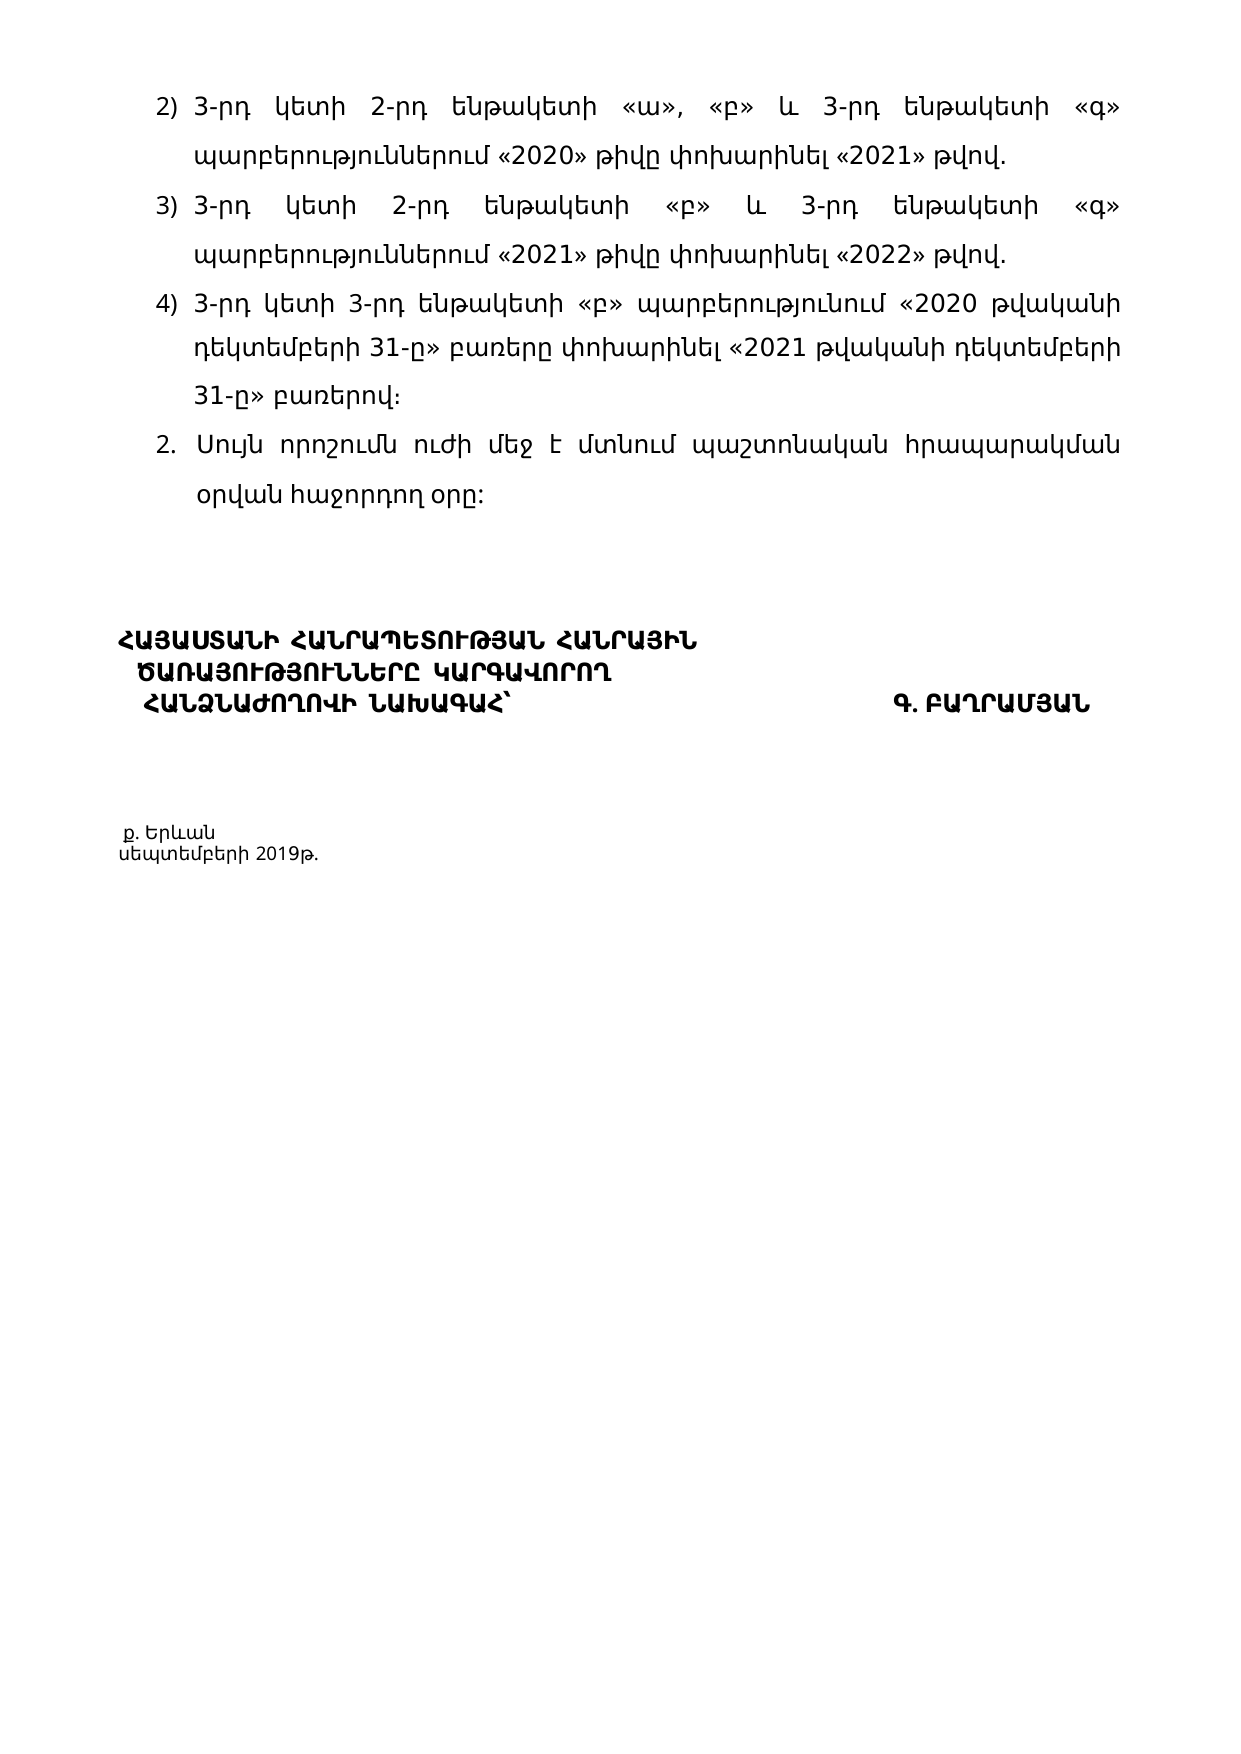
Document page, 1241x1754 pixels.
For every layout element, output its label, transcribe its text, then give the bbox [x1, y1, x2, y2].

list 3-րդ կետի 3-րդ ենթակետի «բ» պարբերությունում «2020 թվականի դեկտեմբերի 31-ը» բառերը փոխարինել «2021 թվականի դեկտեմբերի 31-ը» բառերով։ [156, 286, 1122, 412]
list 3-րդ կետի 2-րդ ենթակետի «բ» և 3-րդ ենթակետի «գ» պարբերություններում «2021» թիվը փոխարինել «2022» թվով․ [156, 187, 1122, 271]
text ՀԱՆՁՆԱԺՈՂՈՎԻ ՆԱԽԱԳԱՀ՝ Գ. ԲԱՂՐԱՄՅԱՆ [118, 687, 1122, 718]
list Սույն որոշումն ուժի մեջ է մտնում պաշտոնական հրապարակման օրվան հաջորդող օրը: [156, 427, 1122, 511]
text ք. Երևան [118, 823, 1122, 843]
list 3-րդ կետի 2-րդ ենթակետի «ա», «բ» և 3-րդ ենթակետի «գ» պարբերություններում «2020» թիվը փոխարինել «2021» թվով․ [156, 89, 1122, 172]
text ՀԱՅԱՍՏԱՆԻ ՀԱՆՐԱՊԵՏՈՒԹՅԱՆ ՀԱՆՐԱՅԻՆ [118, 625, 1122, 656]
text ԾԱՌԱՅՈՒԹՅՈՒՆՆԵՐԸ ԿԱՐԳԱՎՈՐՈՂ [118, 656, 1122, 687]
text սեպտեմբերի 2019թ. [118, 843, 1122, 864]
